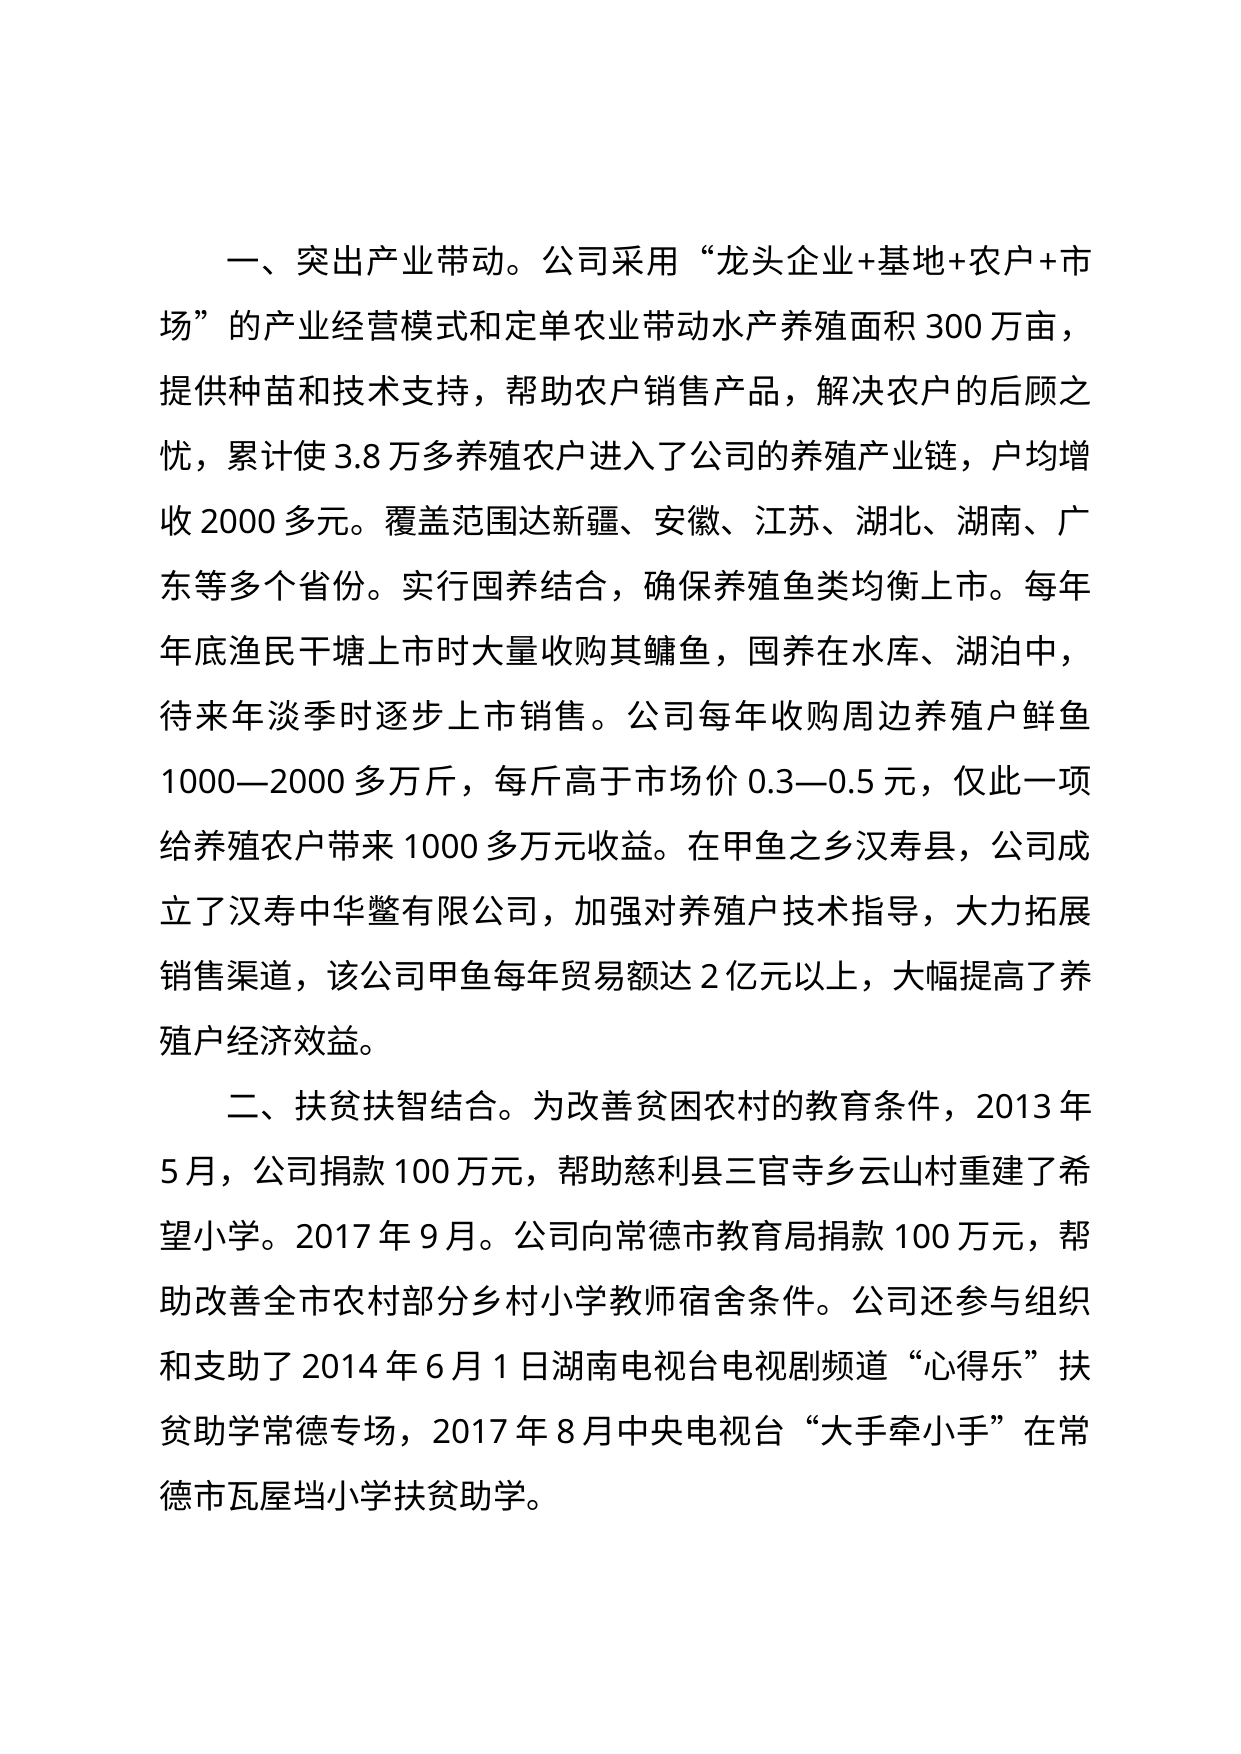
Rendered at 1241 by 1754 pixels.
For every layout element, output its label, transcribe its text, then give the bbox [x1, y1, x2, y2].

text 二、扶贫扶智结合。为改善贫困农村的教育条件，2013年5月，公司捐款100万元，帮助慈利县三官寺乡云山村重建了希望小学。2017年9月。公司向常德市教育局捐款100万元，帮助改善全市农村部分乡村小学教师宿舍条件。公司还参与组织和支助了2014年6月1日湖南电视台电视剧频道“心得乐”扶贫助学常德专场，2017年8月中央电视台“大手牵小手”在常德市瓦屋垱小学扶贫助学。 [159, 1072, 1092, 1527]
text 一、突出产业带动。公司采用“龙头企业+基地+农户+市场”的产业经营模式和定单农业带动水产养殖面积300万亩，提供种苗和技术支持，帮助农户销售产品，解决农户的后顾之忧，累计使3.8万多养殖农户进入了公司的养殖产业链，户均增收2000多元。覆盖范围达新疆、安徽、江苏、湖北、湖南、广东等多个省份。实行囤养结合，确保养殖鱼类均衡上市。每年年底渔民干塘上市时大量收购其鳙鱼，囤养在水库、湖泊中，待来年淡季时逐步上市销售。公司每年收购周边养殖户鲜鱼1000—2000多万斤，每斤高于市场价0.3—0.5元，仅此一项给养殖农户带来1000多万元收益。在甲鱼之乡汉寿县，公司成立了汉寿中华鳖有限公司，加强对养殖户技术指导，大力拓展销售渠道，该公司甲鱼每年贸易额达2亿元以上，大幅提高了养殖户经济效益。 [159, 227, 1092, 1072]
